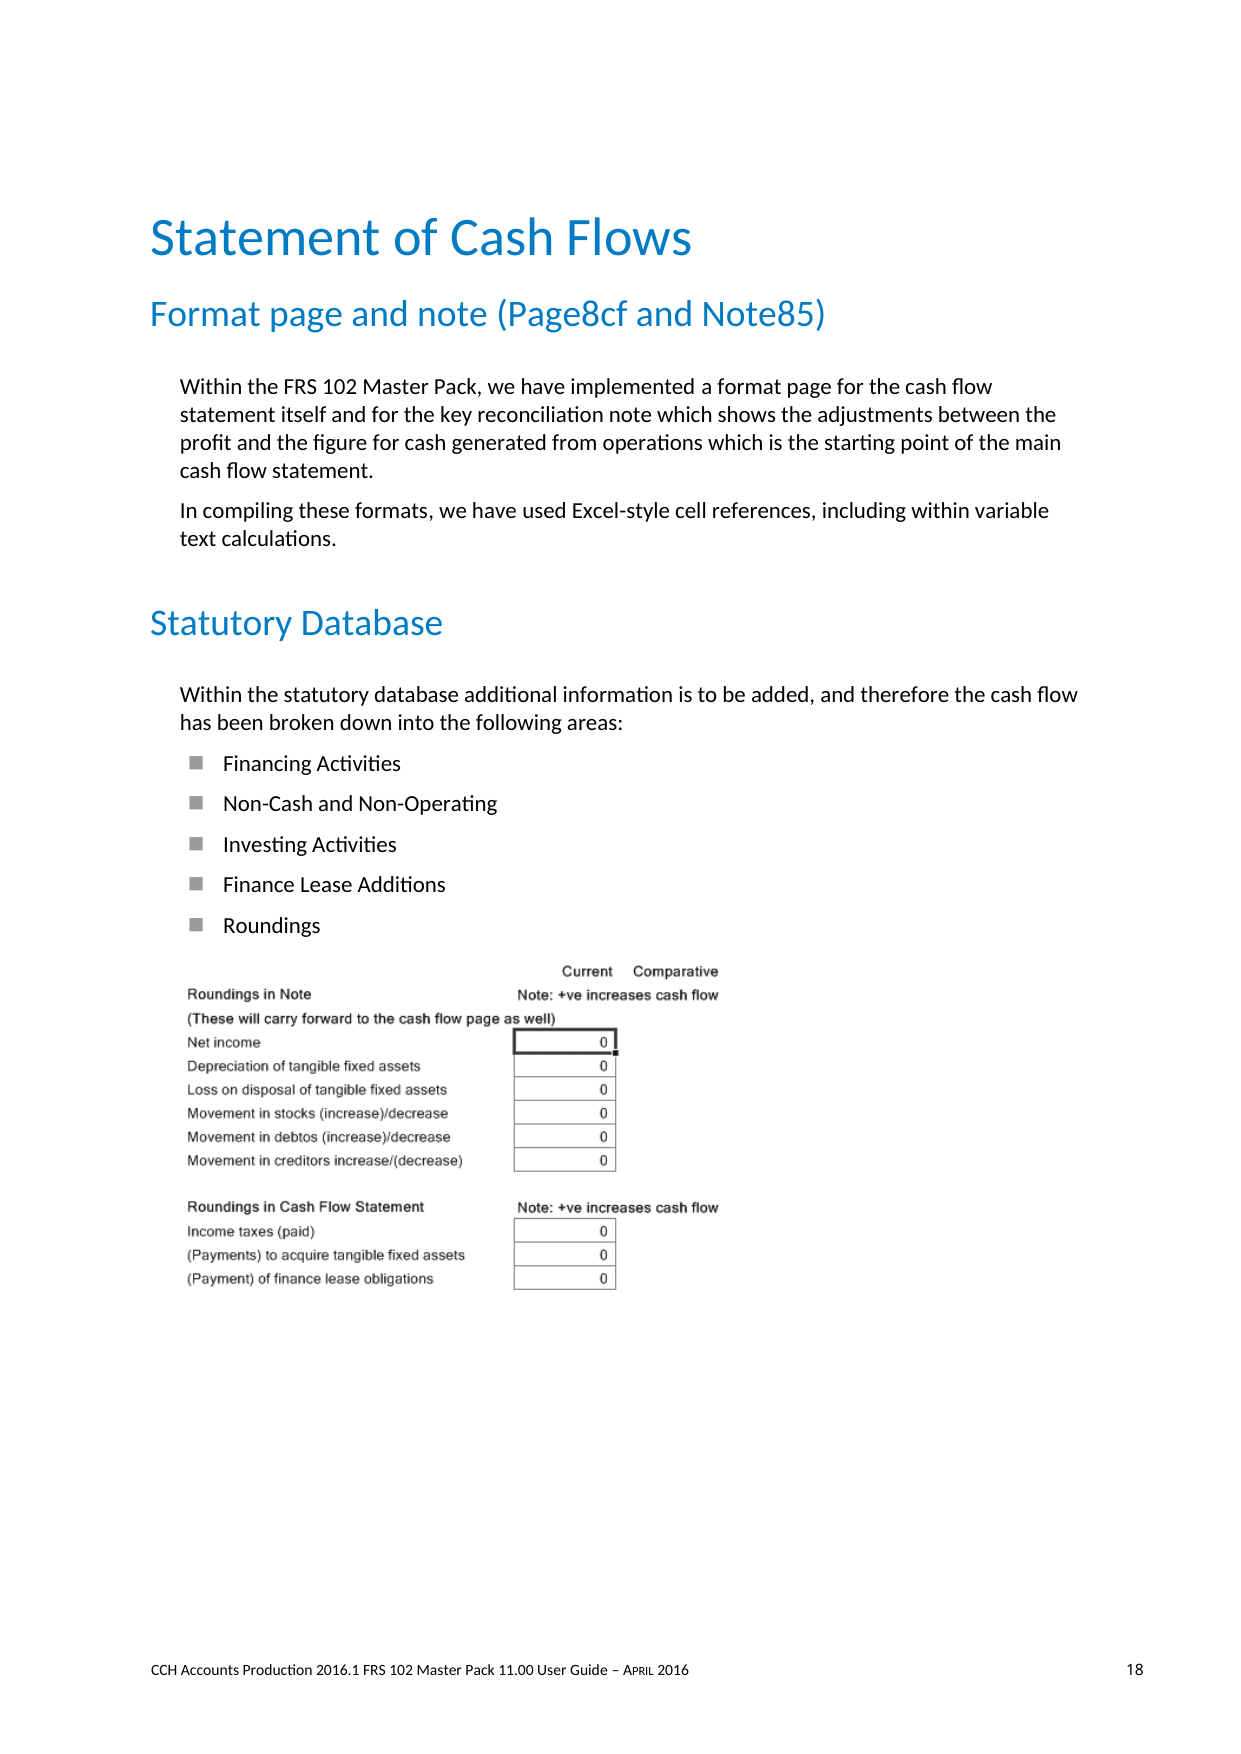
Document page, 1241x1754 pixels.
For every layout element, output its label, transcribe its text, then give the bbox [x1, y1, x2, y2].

subtitle Statutory Database [150, 606, 1090, 643]
text Investing Activities [187, 830, 1090, 858]
text Non-Cash and Non-Operating [187, 789, 1090, 818]
text In compiling these formats, we have used Excel-style cell references, including within variable text calculations. [179, 496, 1090, 552]
subtitle Statement of Cash Flows [150, 187, 1090, 272]
text Finance Lease Additions [187, 871, 1090, 899]
subtitle Format page and note (Page8cf and Note85) [150, 297, 1090, 334]
text Within the FRS 102 Master Pack, we have implemented a format page for the cash flow statement itself and for the key reconciliation note which shows the adjustments between the profit and the figure for cash generated from operations which is the starting point of the main cash flow statement. [179, 372, 1090, 484]
text Within the statutory database additional information is to be added, and therefore the cash flow has been broken down into the following areas: [179, 681, 1090, 737]
text Financing Activities [187, 749, 1090, 777]
picture [179, 951, 759, 1329]
text Roundings [187, 911, 1090, 939]
